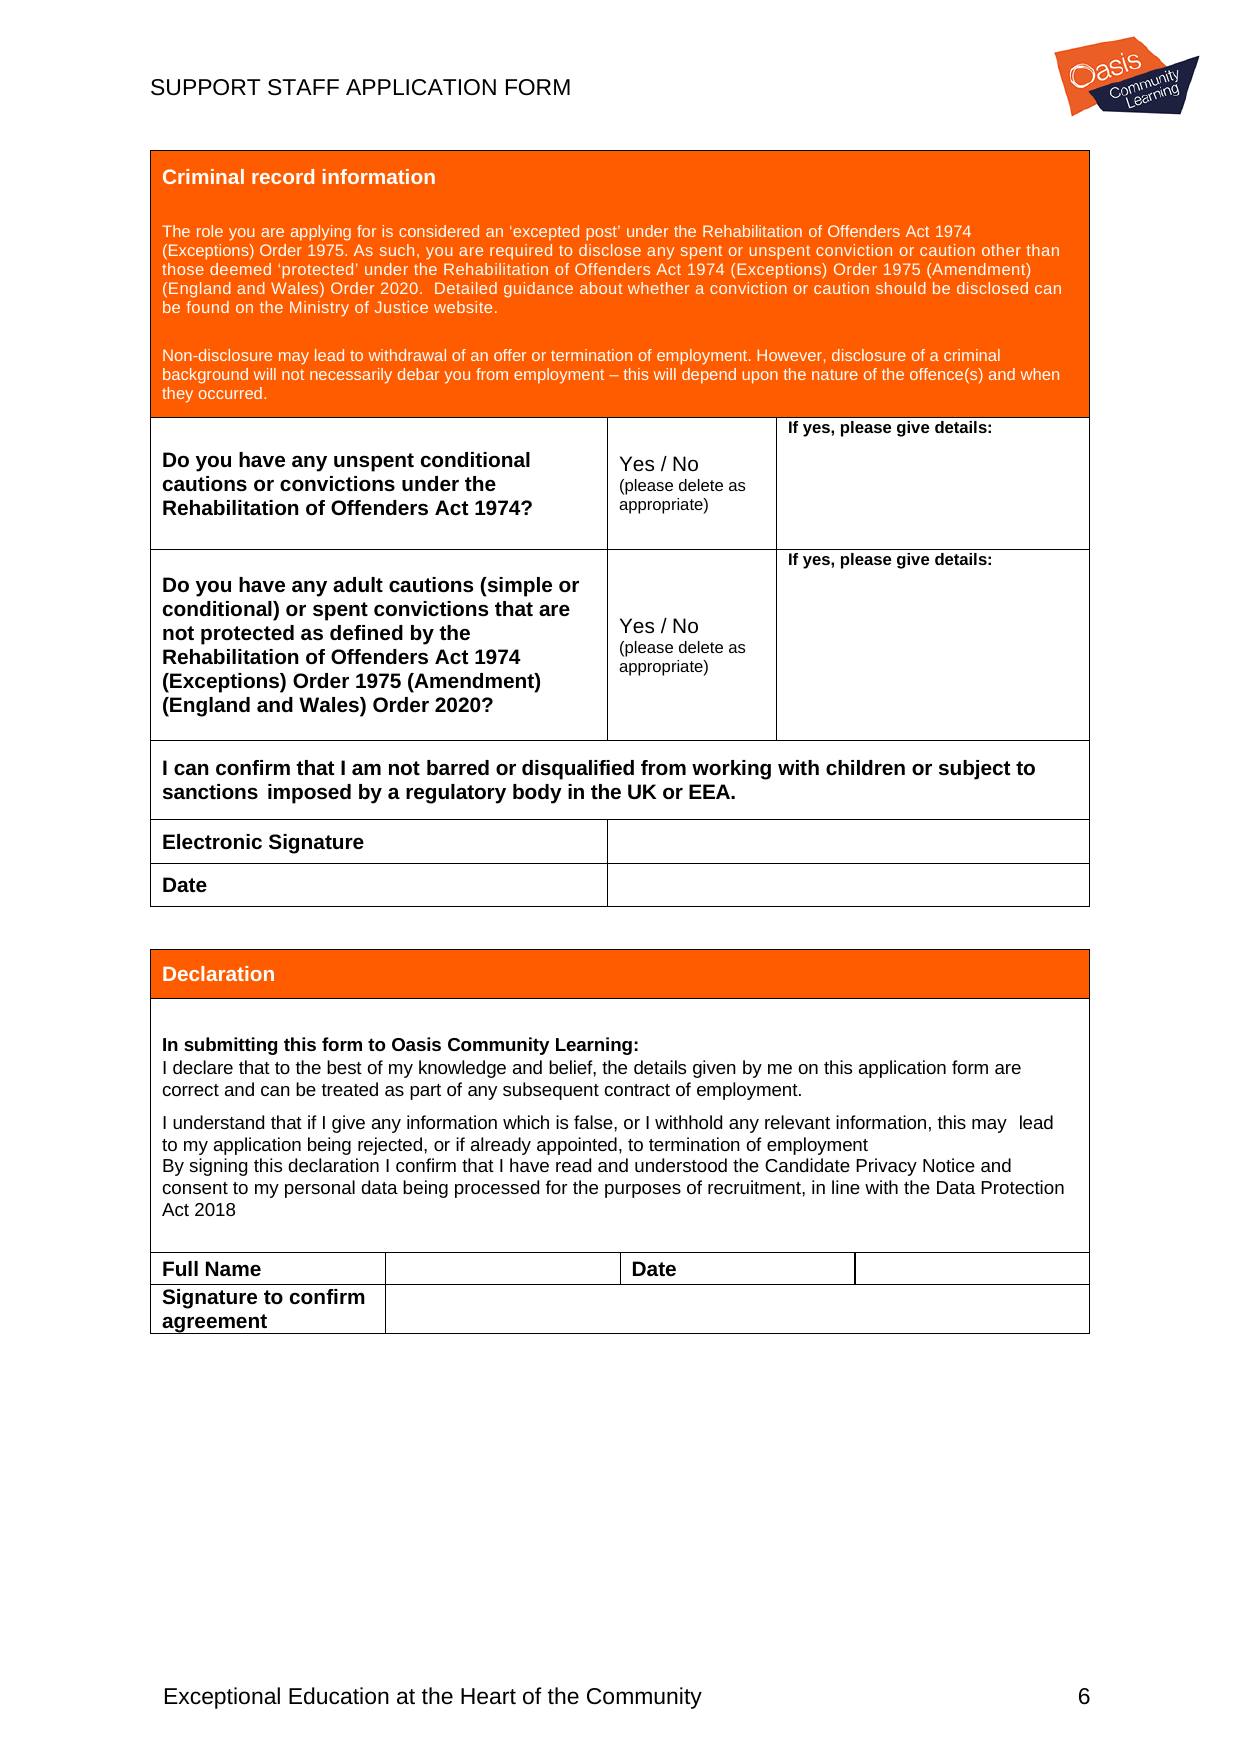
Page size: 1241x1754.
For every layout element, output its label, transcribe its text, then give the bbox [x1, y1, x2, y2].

picture [1045, 15, 1212, 136]
table_cell Date [621, 1253, 854, 1284]
table_cell [856, 1253, 1089, 1284]
table_cell Yes / No (please delete as appropriate) [608, 550, 776, 740]
table_cell Signature to confirm agreement [151, 1285, 385, 1333]
table_cell [386, 1285, 1089, 1333]
table_cell Yes / No (please delete as appropriate) [608, 418, 776, 549]
table_cell Do you have any adult cautions (simple or conditional) or spent convictions that are not protected as defined by the Rehabilitation of Offenders Act 1974 (Exceptions) Order 1975 (Amendment) (England and Wales) Order 2020? [151, 550, 607, 740]
table_cell If yes, please give details: [777, 550, 1089, 740]
table_cell Electronic Signature [151, 820, 607, 863]
table_cell I can confirm that I am not barred or disqualified from working with children or subject to sanctions imposed by a regulatory body in the UK or EEA. [151, 741, 1089, 819]
table_header Declaration [151, 950, 1089, 998]
table_cell If yes, please give details: [777, 418, 1089, 549]
table_cell [608, 864, 1089, 906]
table_cell In submitting this form to Oasis Community Learning: I declare that to the best of my knowledge and belief, the details given by me on this application form are correct and can be treated as part of any subsequent contract of employment. I understand that if I give any information which is false, or I withhold any relevant information, this may lead to my application being rejected, or if already appointed, to termination of employment By signing this declaration I confirm that I have read and understood the Candidate Privacy Notice and consent to my personal data being processed for the purposes of recruitment, in line with the Data Protection Act 2018 [151, 999, 1089, 1252]
table_cell [608, 820, 1089, 863]
table_cell Full Name [151, 1253, 385, 1284]
table_cell [386, 1253, 620, 1284]
table_cell Date [151, 864, 607, 906]
table_header Criminal record information The role you are applying for is considered an ‘excepted post’ under the Rehabilitation of Offenders Act 1974 (Exceptions) Order 1975. As such, you are required to disclose any spent or unspent conviction or caution other than those deemed ‘protected’ under the Rehabilitation of Offenders Act 1974 (Exceptions) Order 1975 (Amendment) (England and Wales) Order 2020. Detailed guidance about whether a conviction or caution should be disclosed can be found on the Ministry of Justice website. Non-disclosure may lead to withdrawal of an offer or termination of employment. However, disclosure of a criminal background will not necessarily debar you from employment – this will depend upon the nature of the offence(s) and when they occurred. [151, 151, 1089, 417]
table_cell Do you have any unspent conditional cautions or convictions under the Rehabilitation of Offenders Act 1974? [151, 418, 607, 549]
